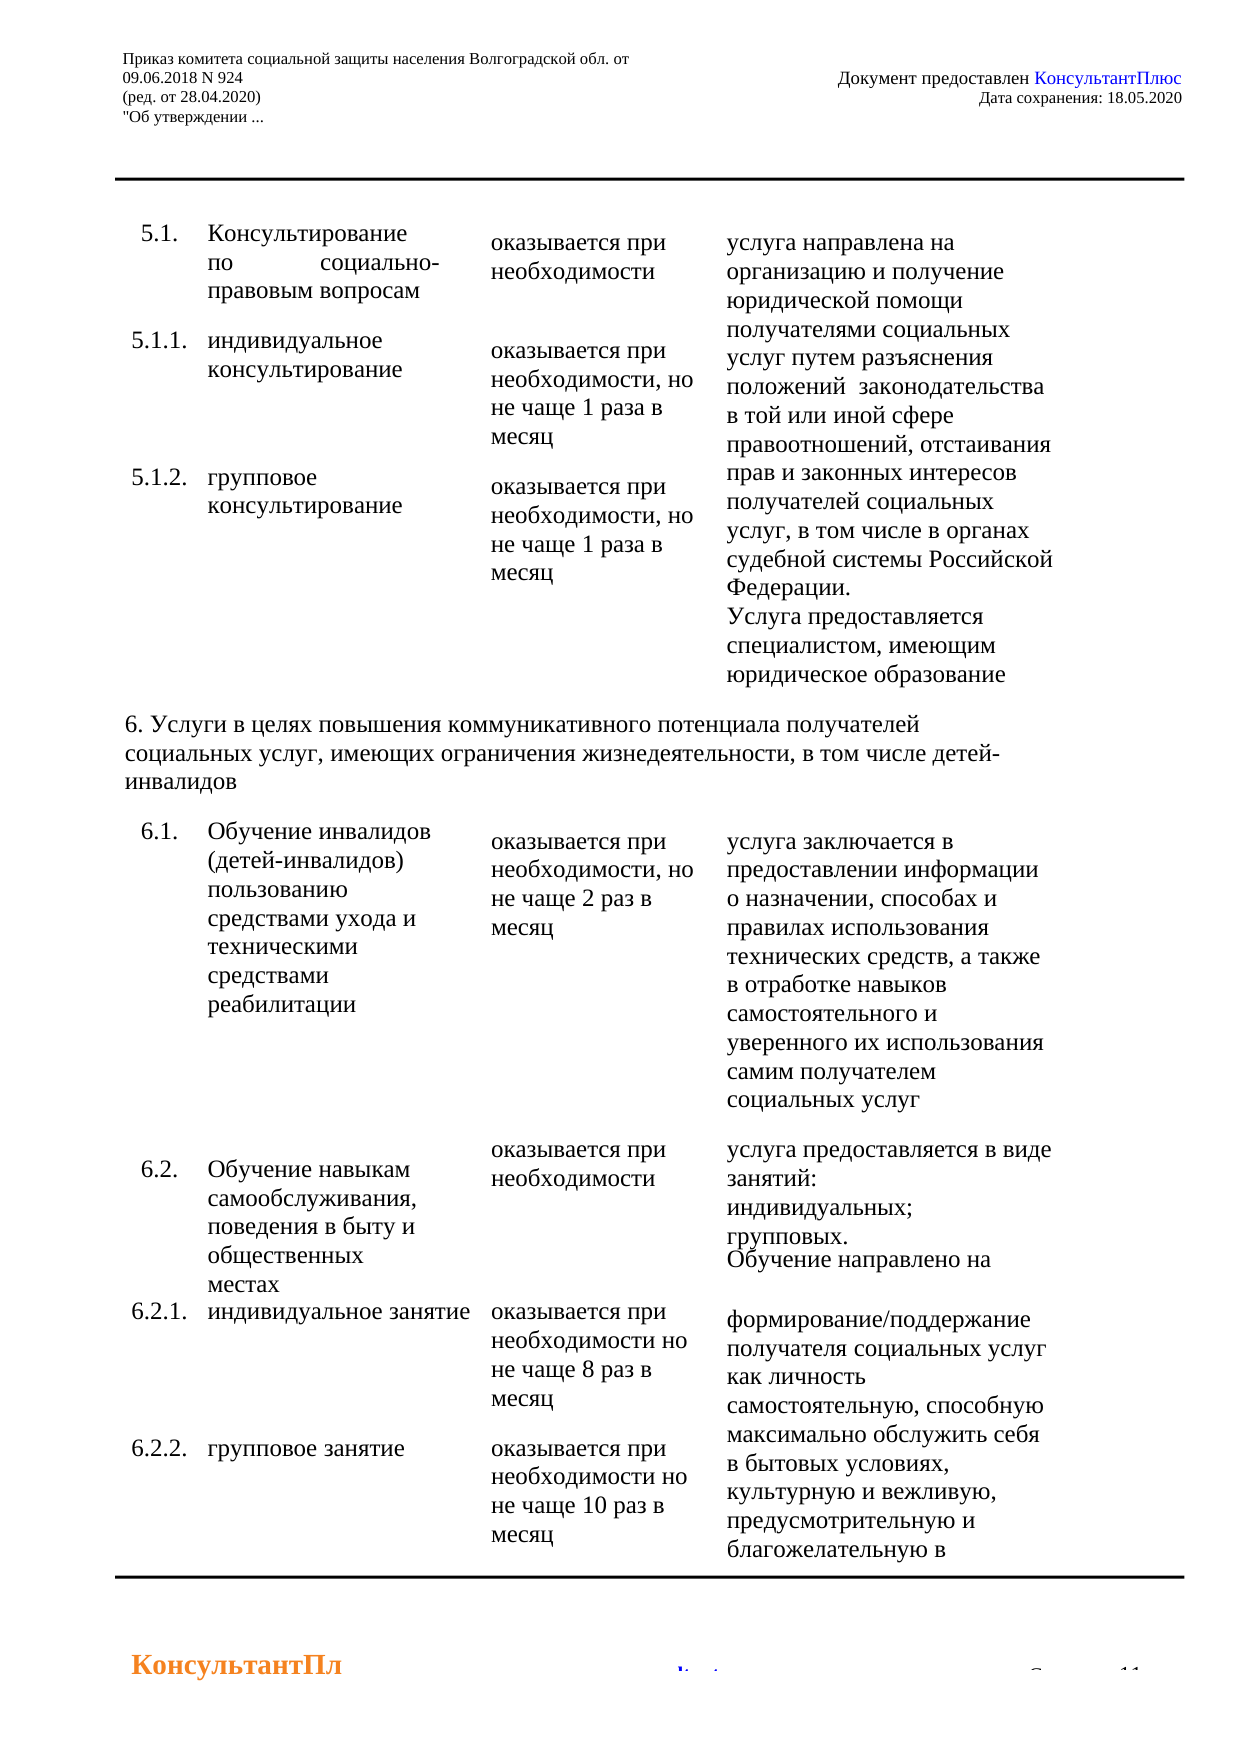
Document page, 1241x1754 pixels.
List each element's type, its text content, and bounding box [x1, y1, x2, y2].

text оказывается при необходимости [491, 1134, 667, 1192]
text необходимости но не чаще 8 раз в месяц [491, 1325, 689, 1412]
list Обучение инвалидов (детей-инвалидов) пользованию средствами ухода и техническими средствами [141, 816, 475, 989]
list Обучение навыкам самообслуживания, поведения в быту и общественных местах [141, 1154, 443, 1298]
text консультирование [207, 354, 439, 383]
list групповое [131, 462, 439, 491]
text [491, 335, 695, 450]
text услуга направлена на организацию и получение юридической помощи получателями социальных услуг путем разъяснения положений законодательства в той или иной сфере правоотношений, отстаивания прав и законных интересов получателей социальных услуг, в том числе в органах судебной системы Российской Федерации. [726, 227, 1055, 601]
text индивидуальных; групповых. [727, 1192, 915, 1249]
text консультирование [207, 491, 439, 519]
text оказывается при необходимости, но не чаще 1 раза в месяц [491, 471, 695, 586]
text Обучение направлено на [727, 1249, 1196, 1272]
text формирование/поддержание получателя социальных услуг как личность самостоятельную, способную максимально обслужить себя в бытовых условиях, культурную и вежливую, предусмотрительную и [727, 1304, 1047, 1534]
text благожелательную в отношении к окружающим, внутренне [727, 1534, 1024, 1563]
text необходимости но не чаще 10 раз в месяц [491, 1461, 689, 1548]
text реабилитации [207, 989, 475, 1018]
list Консультирование по социально-правовым вопросам [141, 218, 439, 304]
text оказывается при необходимости, но не чаще 2 раз в месяц [491, 826, 696, 941]
list индивидуальное [131, 326, 439, 354]
list Услуги в целях повышения коммуникативного потенциала получателей социальных услуг, имеющих ограничения жизнедеятельности, в том числе детей-инвалидов [124, 709, 1054, 795]
text Услуга предоставляется специалистом, имеющим юридическое образование [726, 601, 1007, 687]
list групповое занятие оказывается при [131, 1433, 687, 1461]
text услуга предоставляется в виде занятий: [727, 1134, 1054, 1192]
text предоставлении информации о назначении, способах и правилах использования технических средств, а также в отработке навыков самостоятельного и уверенного их использования самим получателем социальных услуг [727, 854, 1046, 1113]
list индивидуальное занятие оказывается при [131, 1298, 687, 1325]
text оказывается при необходимости [491, 227, 668, 285]
text услуга заключается в [727, 826, 1196, 854]
